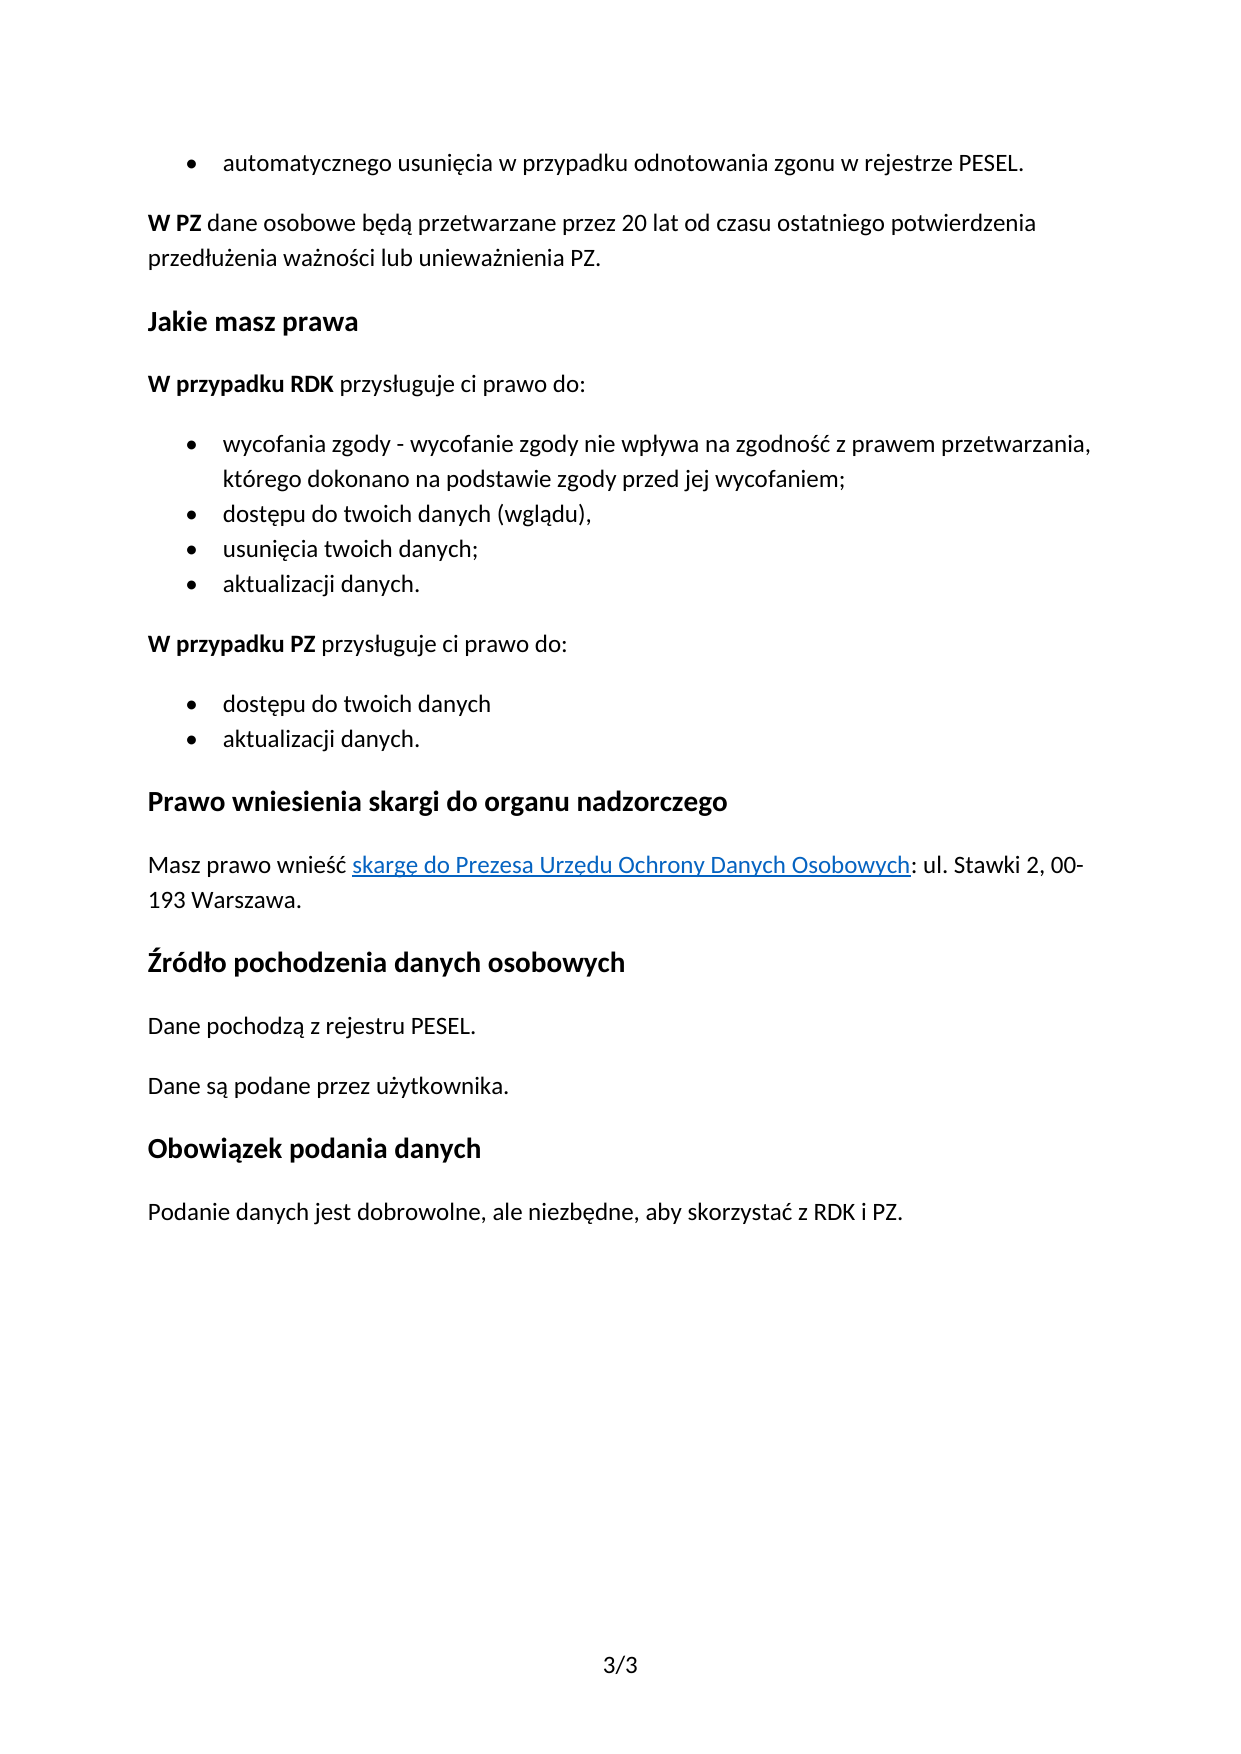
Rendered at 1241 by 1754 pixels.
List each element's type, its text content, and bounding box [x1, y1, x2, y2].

list dostępu do twoich danych (wglądu), [185, 498, 1093, 529]
text Dane są podane przez użytkownika. [148, 1070, 1093, 1101]
list aktualizacji danych. [185, 568, 1093, 599]
text W przypadku PZ przysługuje ci prawo do: [148, 628, 1093, 659]
text Podanie danych jest dobrowolne, ale niezbędne, aby skorzystać z RDK i PZ. [148, 1196, 1093, 1227]
list wycofania zgody - wycofanie zgody nie wpływa na zgodność z prawem przetwarzania, którego dokonano na podstawie zgody przed jej wycofaniem; [185, 428, 1093, 494]
list aktualizacji danych. [185, 723, 1093, 754]
list usunięcia twoich danych; [185, 533, 1093, 564]
list automatycznego usunięcia w przypadku odnotowania zgonu w rejestrze PESEL. [185, 148, 1093, 178]
subtitle Obowiązek podania danych [148, 1130, 1093, 1166]
text W PZ dane osobowe będą przetwarzane przez 20 lat od czasu ostatniego potwierdzenia przedłużenia ważności lub unieważnienia PZ. [148, 208, 1093, 273]
list dostępu do twoich danych [185, 688, 1093, 719]
subtitle Prawo wniesienia skargi do organu nadzorczego [148, 783, 1093, 819]
text Masz prawo wnieść skargę do Prezesa Urzędu Ochrony Danych Osobowych: ul. Stawki 2, 00-193 Warszawa. [148, 849, 1093, 915]
text W przypadku RDK przysługuje ci prawo do: [148, 368, 1093, 399]
subtitle Jakie masz prawa [148, 303, 1093, 338]
text Dane pochodzą z rejestru PESEL. [148, 1010, 1093, 1041]
subtitle Źródło pochodzenia danych osobowych [148, 944, 1093, 980]
